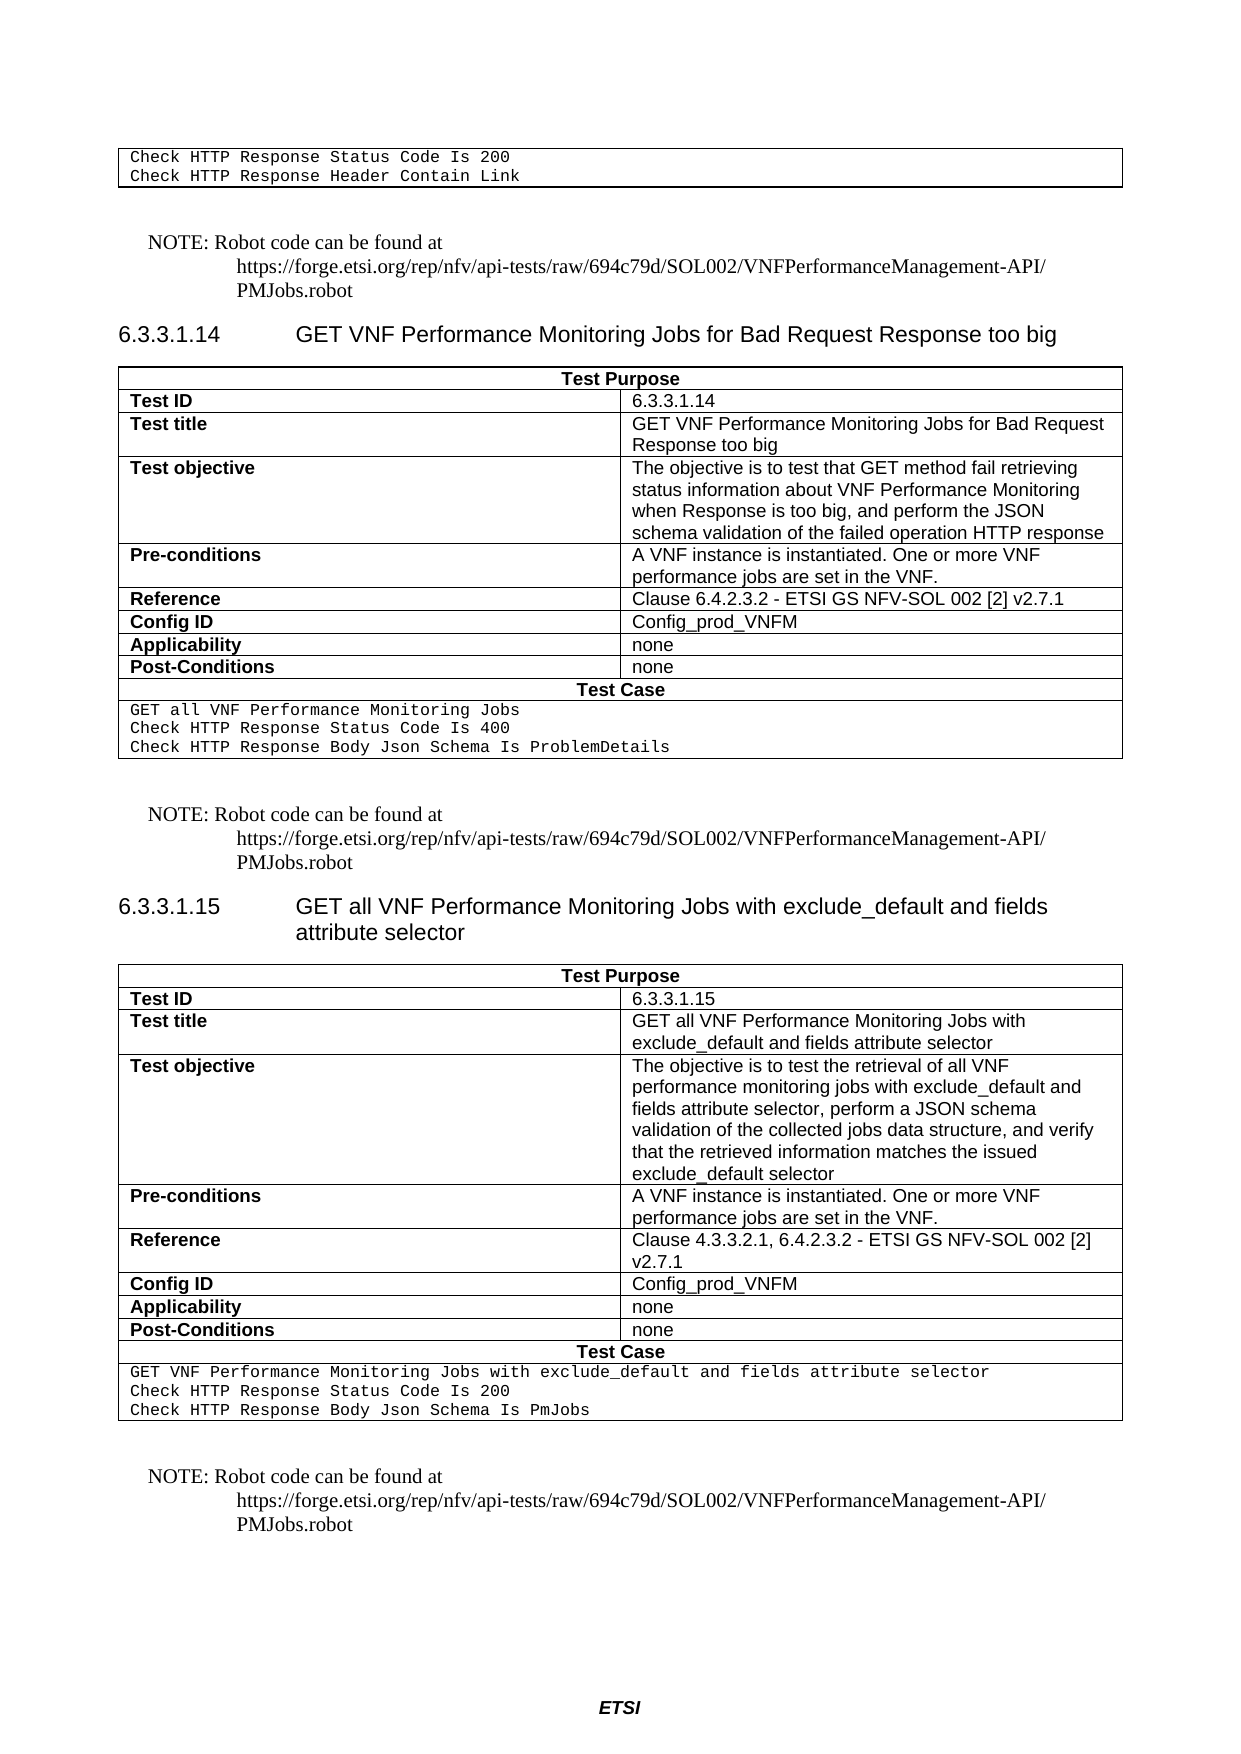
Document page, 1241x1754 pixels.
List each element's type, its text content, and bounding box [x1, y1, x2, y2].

text NOTE: Robot code can be found at https://forge.etsi.org/rep/nfv/api-tests/raw/694c79d/SOL002/VNFPerformanceManagement-API/PMJobs.robot [148, 1464, 1122, 1536]
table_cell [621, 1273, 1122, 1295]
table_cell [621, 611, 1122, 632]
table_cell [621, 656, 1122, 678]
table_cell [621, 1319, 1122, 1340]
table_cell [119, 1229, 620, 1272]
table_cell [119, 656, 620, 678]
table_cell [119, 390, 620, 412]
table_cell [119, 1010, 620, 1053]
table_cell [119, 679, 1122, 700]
text NOTE: Robot code can be found at https://forge.etsi.org/rep/nfv/api-tests/raw/694c79d/SOL002/VNFPerformanceManagement-API/PMJobs.robot [148, 802, 1122, 874]
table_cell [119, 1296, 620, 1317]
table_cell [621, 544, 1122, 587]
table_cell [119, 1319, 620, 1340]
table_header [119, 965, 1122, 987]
subtitle 6.3.3.1.14 GET VNF Performance Monitoring Jobs for Bad Request Response too big [118, 321, 1122, 348]
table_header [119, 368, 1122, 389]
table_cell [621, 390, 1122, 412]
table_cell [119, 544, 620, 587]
subtitle 6.3.3.1.15 GET all VNF Performance Monitoring Jobs with exclude_default and fields attribute selector [118, 893, 1122, 945]
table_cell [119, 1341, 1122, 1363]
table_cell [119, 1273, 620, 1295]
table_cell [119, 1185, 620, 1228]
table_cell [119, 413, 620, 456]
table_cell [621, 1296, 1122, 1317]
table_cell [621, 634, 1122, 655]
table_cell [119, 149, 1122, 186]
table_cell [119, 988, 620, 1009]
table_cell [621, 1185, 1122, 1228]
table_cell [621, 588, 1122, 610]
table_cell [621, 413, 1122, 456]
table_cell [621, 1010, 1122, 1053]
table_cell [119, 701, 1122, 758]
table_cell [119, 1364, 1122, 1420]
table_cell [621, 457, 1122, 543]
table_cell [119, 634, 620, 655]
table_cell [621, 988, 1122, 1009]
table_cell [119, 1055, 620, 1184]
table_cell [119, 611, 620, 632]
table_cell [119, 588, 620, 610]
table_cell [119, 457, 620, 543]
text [148, 230, 1122, 302]
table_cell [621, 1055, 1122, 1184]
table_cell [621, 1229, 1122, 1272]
